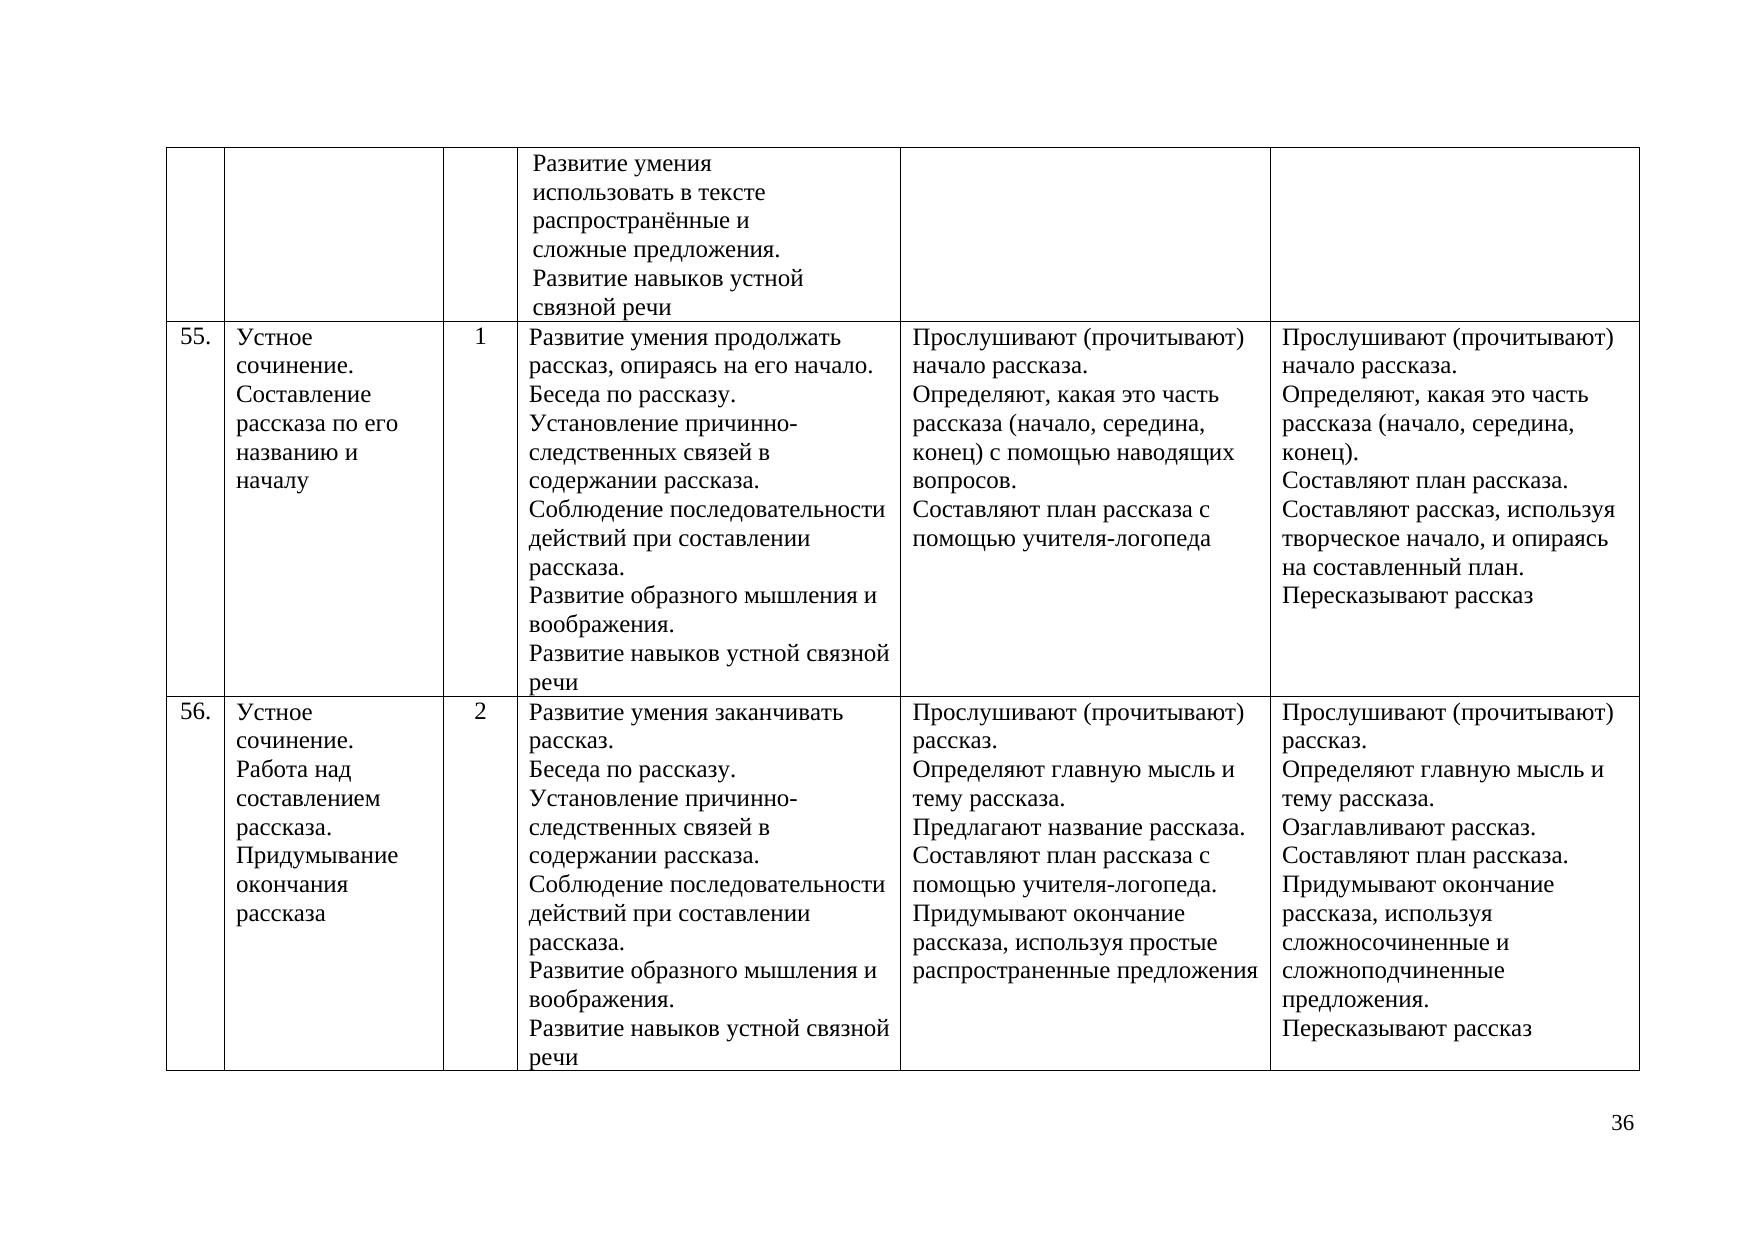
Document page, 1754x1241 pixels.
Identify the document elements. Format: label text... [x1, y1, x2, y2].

table_cell Развитие умения заканчивать рассказ. Беседа по рассказу. Установление причинно- следственных связей в содержании рассказа. Соблюдение последовательности действий при составлении рассказа. Развитие образного мышления и воображения. Развитие навыков устной связной речи [518, 697, 900, 1070]
table_header [444, 148, 517, 321]
table_cell Прослушивают (прочитывают) начало рассказа. Определяют, какая это часть рассказа (начало, середина, конец). Составляют план рассказа. Составляют рассказ, используя творческое начало, и опираясь на составленный план. Пересказывают рассказ [1271, 322, 1639, 696]
table_cell 1 [444, 322, 517, 696]
table_header Развитие умения использовать в тексте распространённые и сложные предложения. Развитие навыков устной связной речи [518, 148, 900, 321]
table_cell 55. [167, 322, 224, 696]
table_cell 2 [444, 697, 517, 1070]
table_cell Прослушивают (прочитывают) начало рассказа. Определяют, какая это часть рассказа (начало, середина, конец) с помощью наводящих вопросов. Составляют план рассказа с помощью учителя-логопеда [901, 322, 1270, 696]
table_cell Прослушивают (прочитывают) рассказ. Определяют главную мысль и тему рассказа. Озаглавливают рассказ. Составляют план рассказа. Придумывают окончание рассказа, используя сложносочиненные и сложноподчиненные предложения. Пересказывают рассказ [1271, 697, 1639, 1070]
table_header [225, 148, 443, 321]
table_cell Прослушивают (прочитывают) рассказ. Определяют главную мысль и тему рассказа. Предлагают название рассказа. Составляют план рассказа с помощью учителя-логопеда. Придумывают окончание рассказа, используя простые распространенные предложения [901, 697, 1270, 1070]
table_header [901, 148, 1270, 321]
table_header [1271, 148, 1639, 321]
table_cell Развитие умения продолжать рассказ, опираясь на его начало. Беседа по рассказу. Установление причинно- следственных связей в содержании рассказа. Соблюдение последовательности действий при составлении рассказа. Развитие образного мышления и воображения. Развитие навыков устной связной речи [518, 322, 900, 696]
table_cell Устное сочинение. Работа над составлением рассказа. Придумывание окончания рассказа [225, 697, 443, 1070]
table_cell Устное сочинение. Составление рассказа по его названию и началу [225, 322, 443, 696]
table_cell 56. [167, 697, 224, 1070]
table_header [167, 148, 224, 321]
